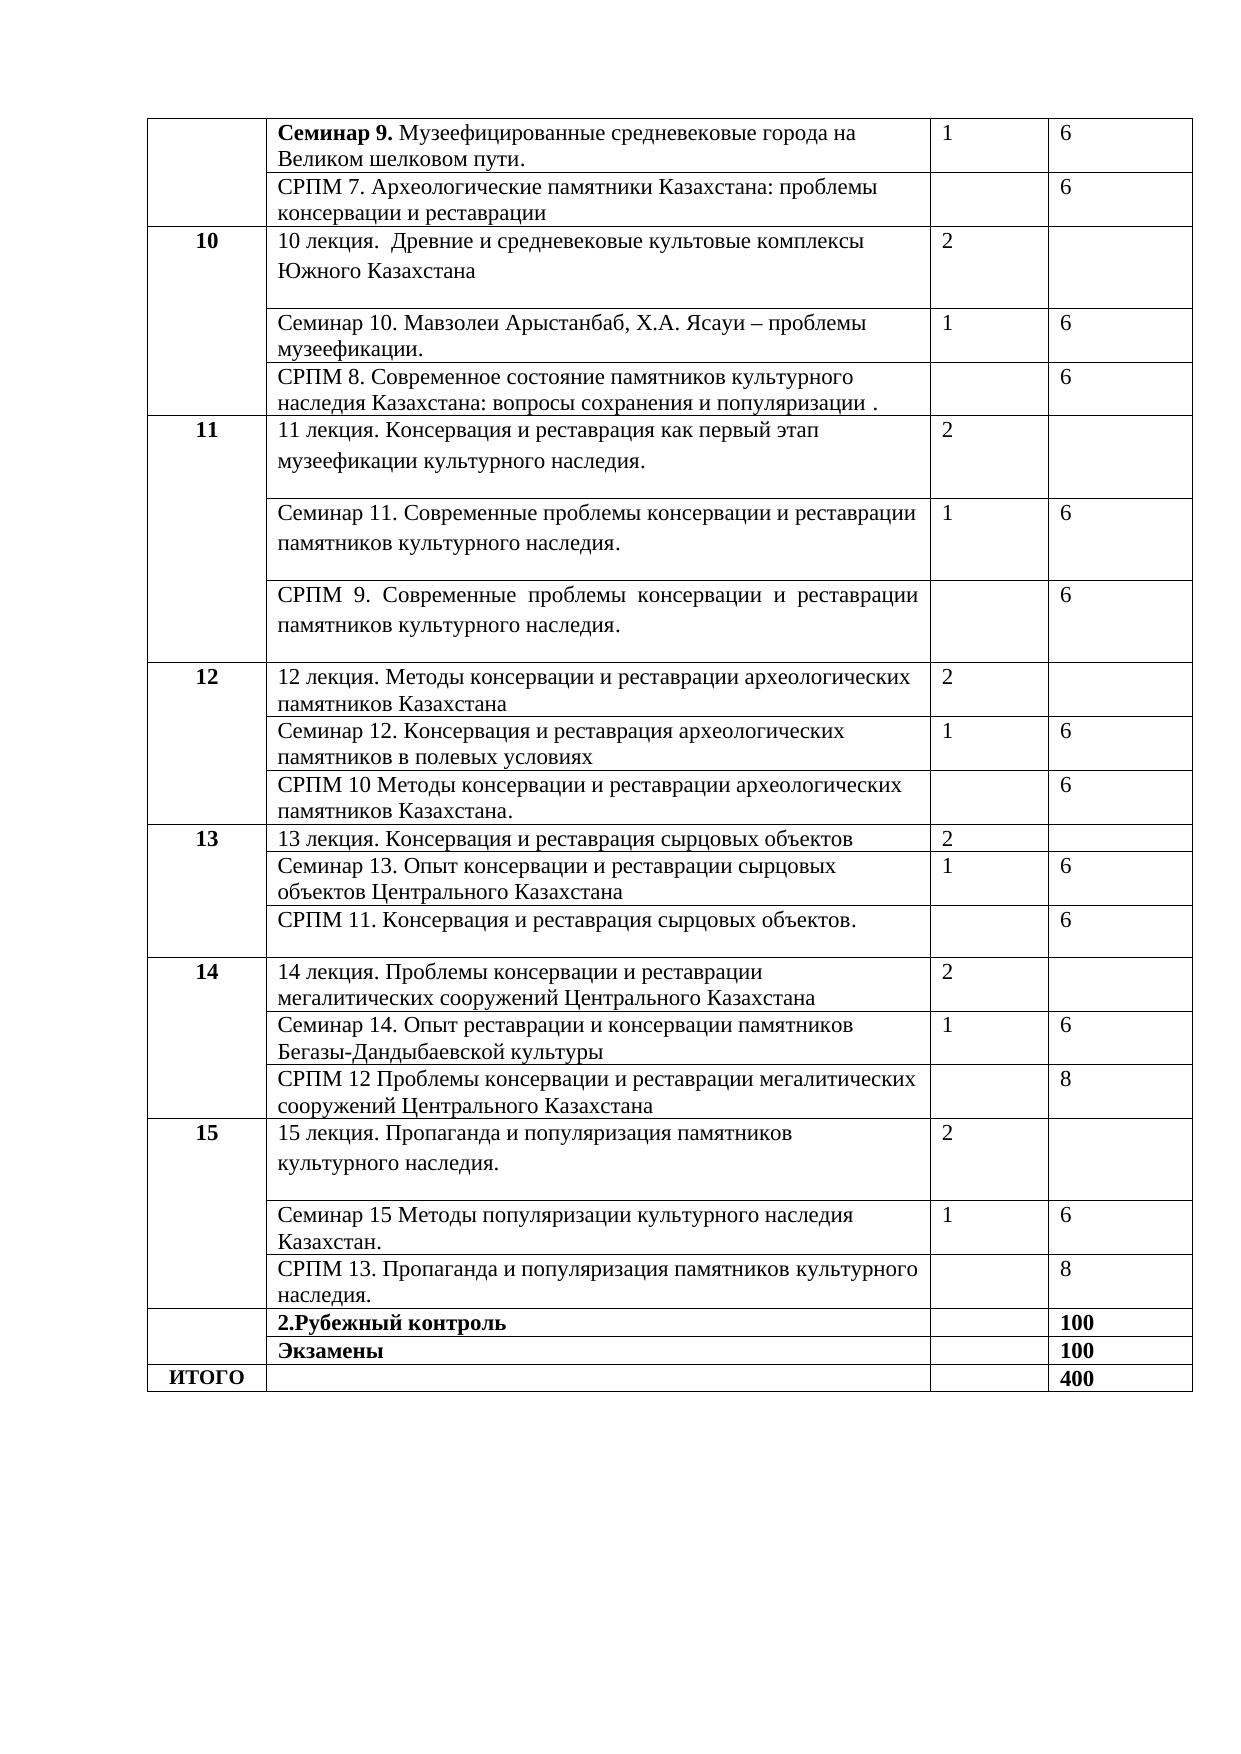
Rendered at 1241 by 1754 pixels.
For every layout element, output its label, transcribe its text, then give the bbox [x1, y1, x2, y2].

table_cell СРПМ 11. Консервация и реставрация сырцовых объектов. [267, 906, 930, 957]
table_cell 6 [1049, 119, 1192, 172]
table_cell Экзамены [267, 1337, 930, 1363]
table_cell 6 [1049, 499, 1192, 580]
table_cell [931, 363, 1048, 415]
table_cell 1 [931, 852, 1048, 905]
table_cell 100 [1049, 1309, 1192, 1336]
table_cell 6 [1049, 363, 1192, 415]
table_cell [931, 1255, 1048, 1308]
table_cell 100 [1049, 1337, 1192, 1363]
table_cell 14 лекция. Проблемы консервации и реставрации мегалитических сооружений Центрального Казахстана [267, 958, 930, 1011]
table_cell 2 [931, 416, 1048, 498]
table_cell 13 лекция. Консервация и реставрация сырцовых объектов [267, 825, 930, 851]
table_cell 10 [148, 227, 266, 415]
table_cell 2 [931, 227, 1048, 308]
table_cell [1049, 227, 1192, 308]
table_cell Семинар 10. Мавзолеи Арыстанбаб, Х.А. Ясауи – проблемы музеефикации. [267, 309, 930, 362]
table_cell 12 лекция. Методы консервации и реставрации археологических памятников Казахстана [267, 663, 930, 716]
table_cell [931, 1337, 1048, 1363]
table_cell 6 [1049, 581, 1192, 662]
table_cell 6 [1049, 771, 1192, 823]
table_cell 15 [148, 1119, 266, 1308]
table_cell СРПМ 7. Археологические памятники Казахстана: проблемы консервации и реставрации [267, 173, 930, 226]
table_cell [931, 906, 1048, 957]
table_cell [1049, 416, 1192, 498]
table_cell 2 [931, 958, 1048, 1011]
table_cell 12 [148, 663, 266, 823]
table_cell 9 [148, 119, 266, 226]
table_cell 13 [148, 825, 266, 957]
table_cell 6 [1049, 309, 1192, 362]
table_cell Семинар 13. Опыт консервации и реставрации сырцовых объектов Центрального Казахстана [267, 852, 930, 905]
table_cell 6 [1049, 173, 1192, 226]
table_cell 8 [1049, 1065, 1192, 1118]
table_cell СРПМ 9. Современные проблемы консервации и реставрации памятников культурного наследия. [267, 581, 930, 662]
table_cell 6 [1049, 852, 1192, 905]
table_cell 1 [931, 309, 1048, 362]
table_cell [931, 173, 1048, 226]
table_cell 6 [1049, 1201, 1192, 1254]
table_cell [1049, 958, 1192, 1011]
table_cell 1 [931, 119, 1048, 172]
table_cell 1 [931, 499, 1048, 580]
table_cell СРПМ 12 Проблемы консервации и реставрации мегалитических сооружений Центрального Казахстана [267, 1065, 930, 1118]
table_cell Семинар 15 Методы популяризации культурного наследия Казахстан. [267, 1201, 930, 1254]
table_cell 15 лекция. Пропаганда и популяризация памятников культурного наследия. [267, 1119, 930, 1200]
table_cell 1 [931, 717, 1048, 770]
table_cell Семинар 11. Современные проблемы консервации и реставрации памятников культурного наследия. [267, 499, 930, 580]
table_cell [1049, 825, 1192, 851]
table_cell Семинар 9. Музеефицированные средневековые города на Великом шелковом пути. [267, 119, 930, 172]
table_cell 8 [1049, 1255, 1192, 1308]
table_cell 2 [931, 825, 1048, 851]
table_cell 10 лекция. Древние и средневековые культовые комплексы Южного Казахстана [267, 227, 930, 308]
table_cell [148, 1309, 266, 1363]
table_cell 400 [1049, 1365, 1192, 1391]
table_cell Семинар 14. Опыт реставрации и консервации памятников Бегазы-Дандыбаевской культуры [267, 1012, 930, 1064]
table_cell Семинар 12. Консервация и реставрация археологических памятников в полевых условиях [267, 717, 930, 770]
table_cell 6 [1049, 906, 1192, 957]
table_cell [931, 1365, 1048, 1391]
table_cell [267, 1365, 930, 1391]
table_cell 14 [148, 958, 266, 1118]
table_cell [1049, 663, 1192, 716]
table_cell 2 [931, 1119, 1048, 1200]
table_cell 1 [931, 1012, 1048, 1064]
table_cell [931, 581, 1048, 662]
table_cell [931, 1065, 1048, 1118]
table_cell 11 лекция. Консервация и реставрация как первый этап музеефикации культурного наследия. [267, 416, 930, 498]
table_cell 1 [931, 1201, 1048, 1254]
table_cell 6 [1049, 717, 1192, 770]
table_cell СРПМ 10 Методы консервации и реставрации археологических памятников Казахстана. [267, 771, 930, 823]
table_cell 11 [148, 416, 266, 662]
table_cell СРПМ 8. Современное состояние памятников культурного наследия Казахстана: вопросы сохранения и популяризации . [267, 363, 930, 415]
table_cell [931, 1309, 1048, 1336]
table_cell 2.Рубежный контроль [267, 1309, 930, 1336]
table_cell [1049, 1119, 1192, 1200]
table_cell [931, 771, 1048, 823]
table_cell 2 [931, 663, 1048, 716]
table_cell ИТОГО [148, 1365, 266, 1391]
table_cell 6 [1049, 1012, 1192, 1064]
table_cell СРПМ 13. Пропаганда и популяризация памятников культурного наследия. [267, 1255, 930, 1308]
